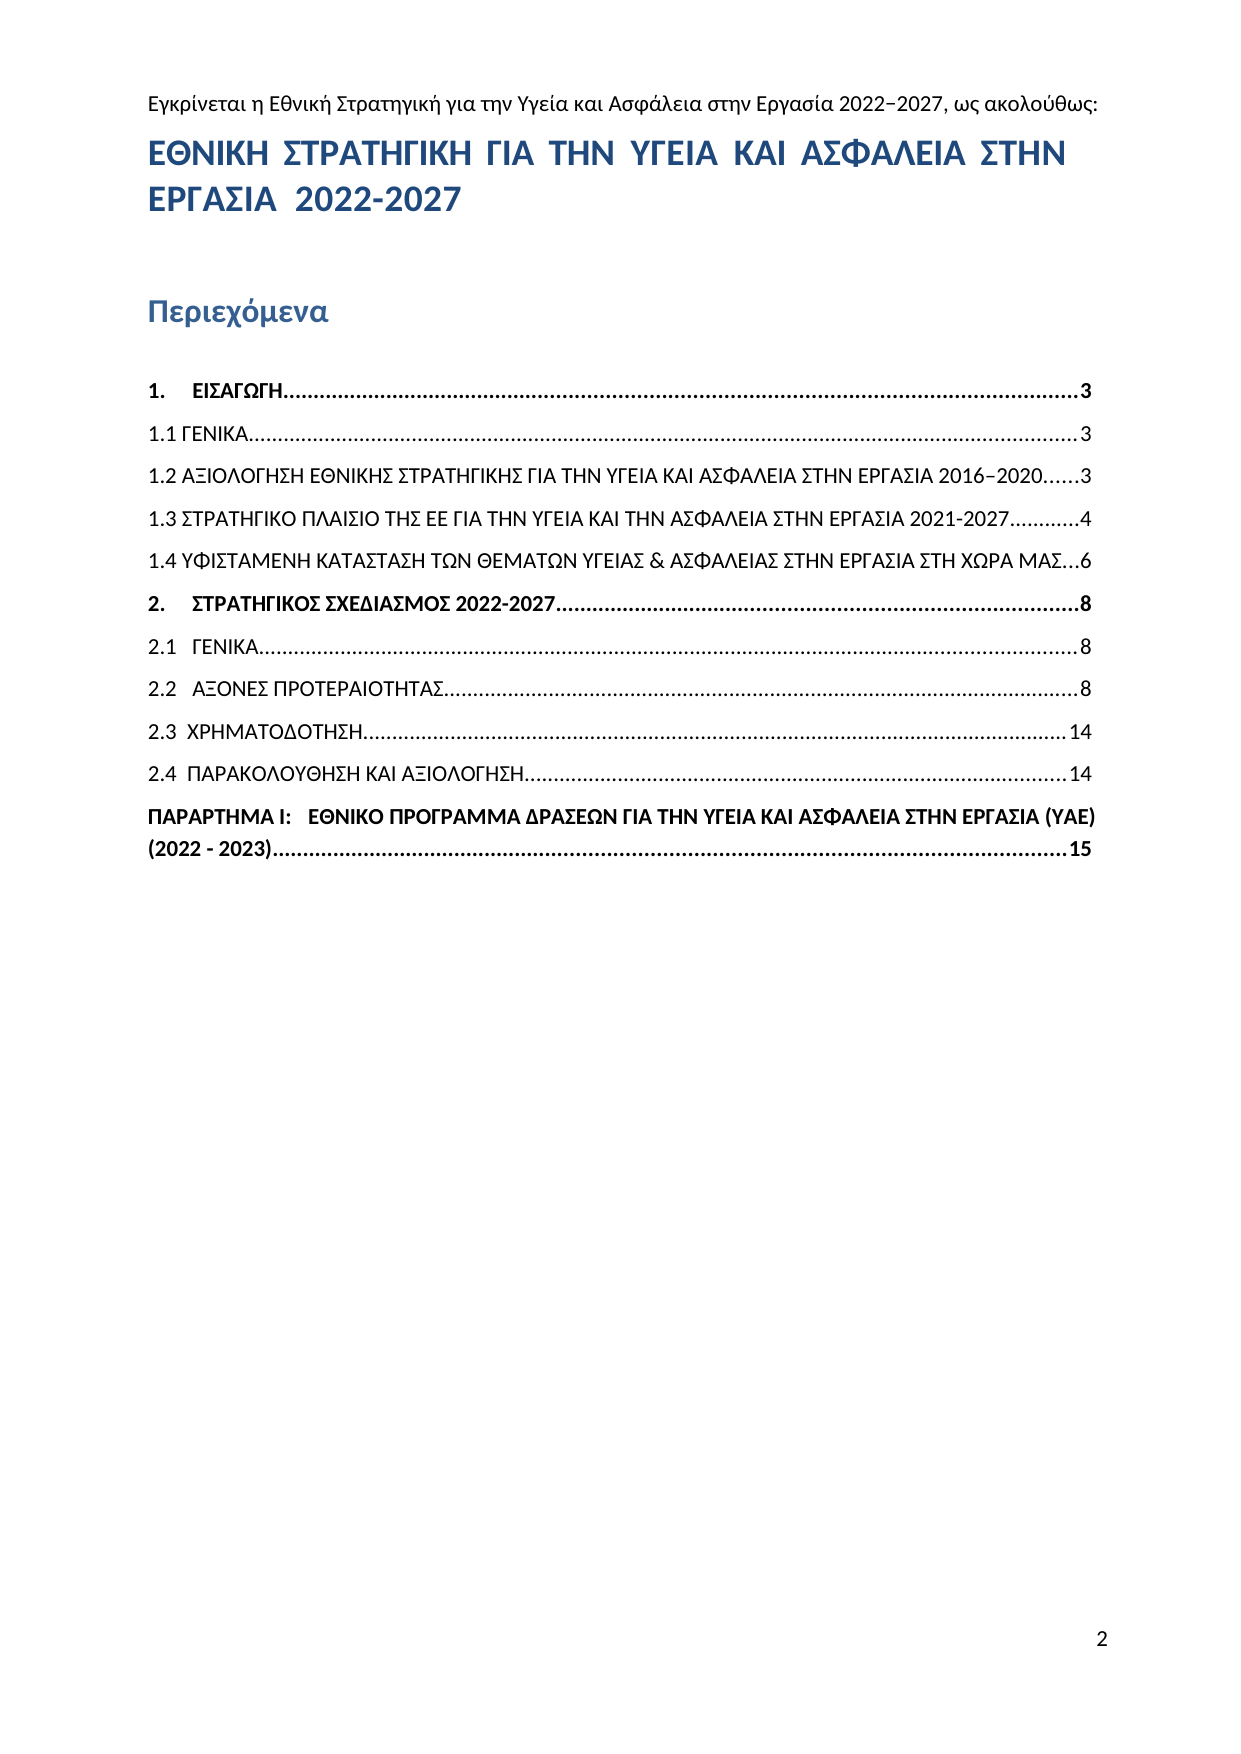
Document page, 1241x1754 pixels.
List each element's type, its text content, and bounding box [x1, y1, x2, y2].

text ΕΘΝΙΚΗ ΣΤΡΑΤΗΓΙΚΗ ΓΙΑ ΤΗΝ ΥΓΕΙΑ ΚΑΙ ΑΣΦΑΛΕΙΑ ΣΤΗΝ ΕΡΓΑΣΙΑ 2022-2027 [148, 129, 1066, 221]
text Εγκρίνεται η Εθνική Στρατηγική για την Υγεία και Ασφάλεια στην Εργασία 2022−2027, ως ακολούθως: [148, 89, 1107, 117]
